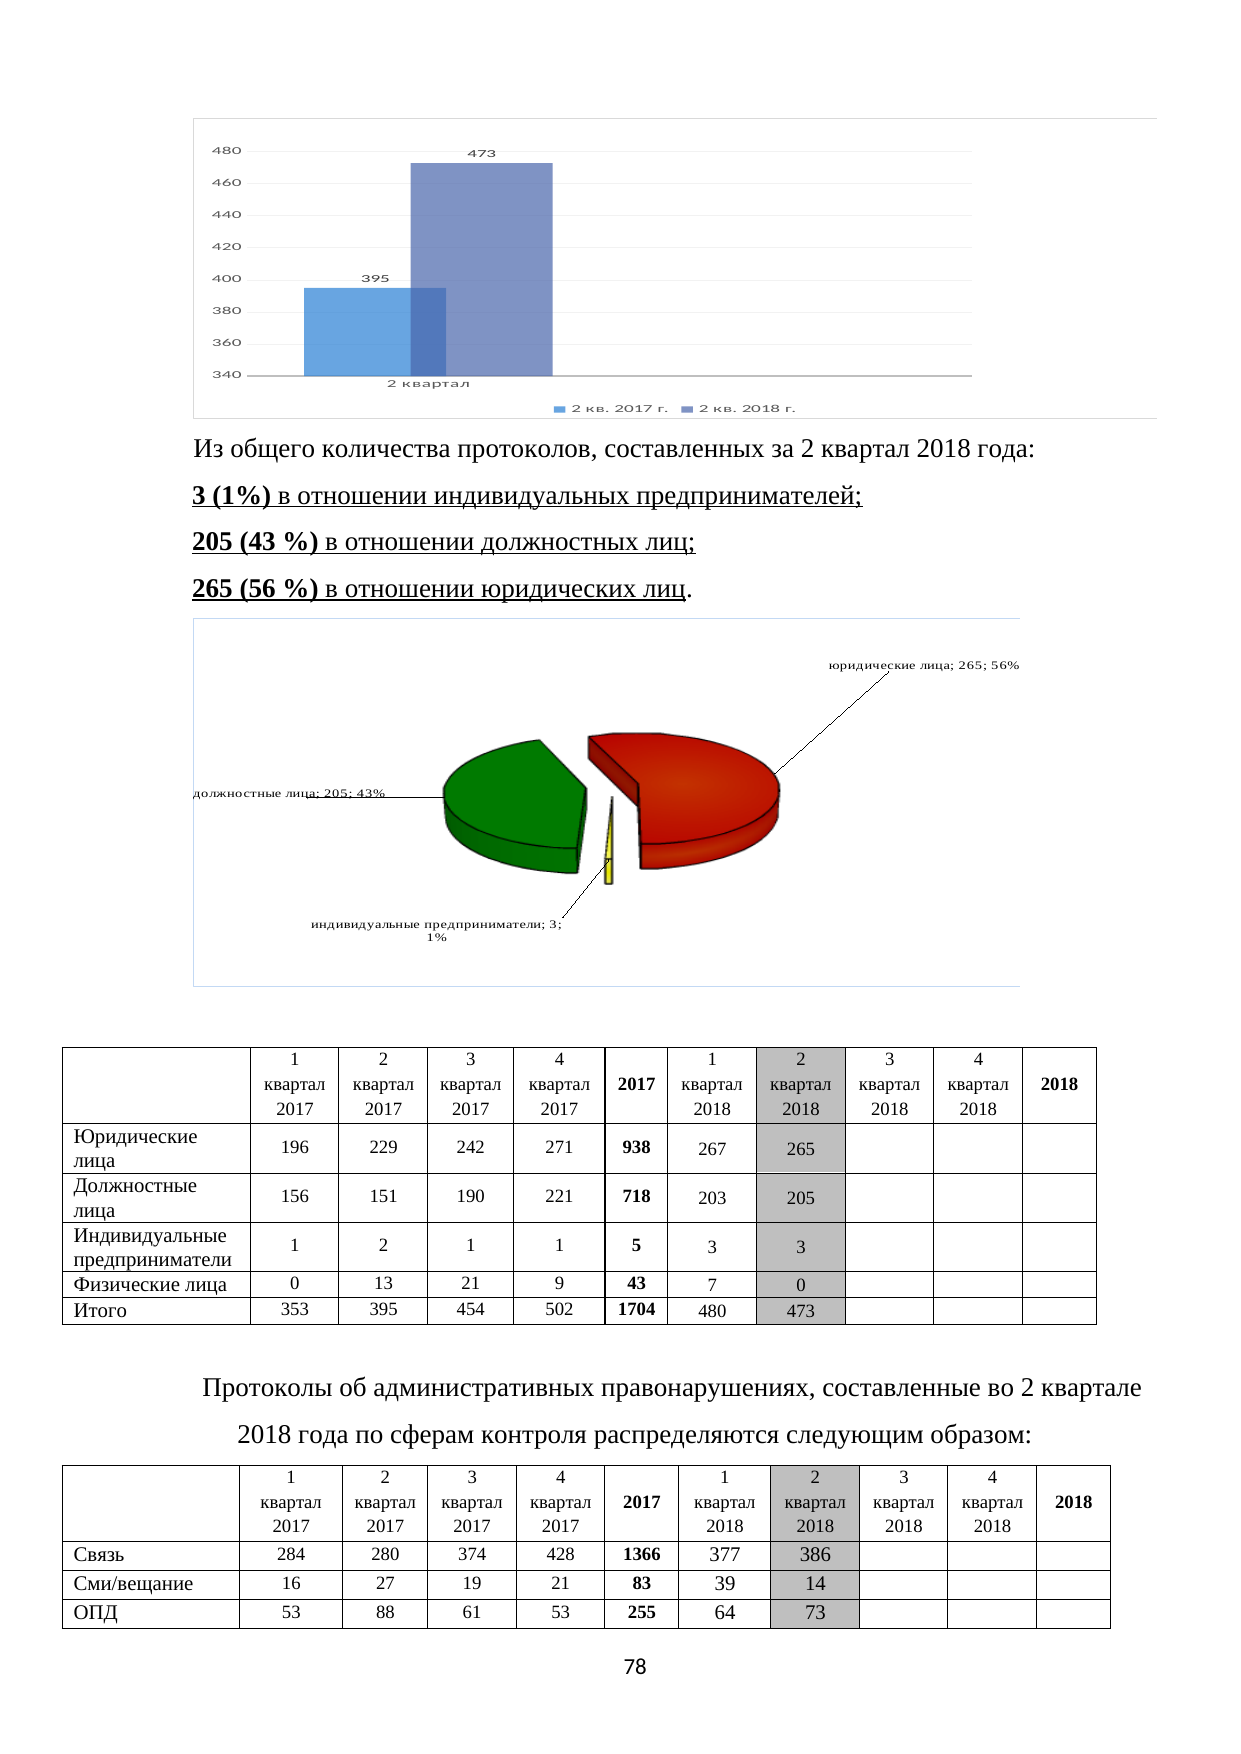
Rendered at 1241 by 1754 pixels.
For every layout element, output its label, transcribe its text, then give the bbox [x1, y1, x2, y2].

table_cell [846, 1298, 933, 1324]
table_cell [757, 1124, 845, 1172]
text Протоколы об административных правонарушениях, составленные во 2 квартале 2018 года по сферам контроля распределяются следующим образом: [118, 1371, 1152, 1449]
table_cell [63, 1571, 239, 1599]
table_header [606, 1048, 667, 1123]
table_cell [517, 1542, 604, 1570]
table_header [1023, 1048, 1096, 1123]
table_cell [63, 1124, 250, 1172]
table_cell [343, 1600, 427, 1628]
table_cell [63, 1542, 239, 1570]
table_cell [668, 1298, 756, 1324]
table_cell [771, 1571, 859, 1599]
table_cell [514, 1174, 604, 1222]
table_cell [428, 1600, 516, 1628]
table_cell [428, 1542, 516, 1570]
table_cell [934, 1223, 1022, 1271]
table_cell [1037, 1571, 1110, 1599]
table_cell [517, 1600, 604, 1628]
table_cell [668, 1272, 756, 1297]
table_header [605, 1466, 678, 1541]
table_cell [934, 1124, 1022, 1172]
text 265 (56 %) в отношении юридических лиц. [118, 572, 1152, 603]
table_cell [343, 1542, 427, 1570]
text 3 (1%) в отношении индивидуальных предпринимателей; [118, 479, 1152, 510]
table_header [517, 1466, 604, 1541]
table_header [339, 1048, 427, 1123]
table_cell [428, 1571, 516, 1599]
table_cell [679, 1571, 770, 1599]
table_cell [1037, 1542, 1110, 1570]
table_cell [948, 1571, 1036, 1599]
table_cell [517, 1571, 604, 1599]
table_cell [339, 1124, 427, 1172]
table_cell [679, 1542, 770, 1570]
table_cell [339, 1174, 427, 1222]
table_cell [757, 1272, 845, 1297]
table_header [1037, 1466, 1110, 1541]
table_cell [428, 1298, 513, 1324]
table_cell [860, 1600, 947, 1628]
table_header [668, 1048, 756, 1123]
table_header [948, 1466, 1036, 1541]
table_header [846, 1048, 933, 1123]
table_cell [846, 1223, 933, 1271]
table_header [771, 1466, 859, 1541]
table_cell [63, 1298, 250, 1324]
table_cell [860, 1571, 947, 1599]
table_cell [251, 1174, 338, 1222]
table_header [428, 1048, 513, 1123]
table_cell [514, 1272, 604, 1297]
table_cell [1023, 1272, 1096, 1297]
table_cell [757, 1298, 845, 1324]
text 205 (43 %) в отношении должностных лиц; [118, 525, 1152, 557]
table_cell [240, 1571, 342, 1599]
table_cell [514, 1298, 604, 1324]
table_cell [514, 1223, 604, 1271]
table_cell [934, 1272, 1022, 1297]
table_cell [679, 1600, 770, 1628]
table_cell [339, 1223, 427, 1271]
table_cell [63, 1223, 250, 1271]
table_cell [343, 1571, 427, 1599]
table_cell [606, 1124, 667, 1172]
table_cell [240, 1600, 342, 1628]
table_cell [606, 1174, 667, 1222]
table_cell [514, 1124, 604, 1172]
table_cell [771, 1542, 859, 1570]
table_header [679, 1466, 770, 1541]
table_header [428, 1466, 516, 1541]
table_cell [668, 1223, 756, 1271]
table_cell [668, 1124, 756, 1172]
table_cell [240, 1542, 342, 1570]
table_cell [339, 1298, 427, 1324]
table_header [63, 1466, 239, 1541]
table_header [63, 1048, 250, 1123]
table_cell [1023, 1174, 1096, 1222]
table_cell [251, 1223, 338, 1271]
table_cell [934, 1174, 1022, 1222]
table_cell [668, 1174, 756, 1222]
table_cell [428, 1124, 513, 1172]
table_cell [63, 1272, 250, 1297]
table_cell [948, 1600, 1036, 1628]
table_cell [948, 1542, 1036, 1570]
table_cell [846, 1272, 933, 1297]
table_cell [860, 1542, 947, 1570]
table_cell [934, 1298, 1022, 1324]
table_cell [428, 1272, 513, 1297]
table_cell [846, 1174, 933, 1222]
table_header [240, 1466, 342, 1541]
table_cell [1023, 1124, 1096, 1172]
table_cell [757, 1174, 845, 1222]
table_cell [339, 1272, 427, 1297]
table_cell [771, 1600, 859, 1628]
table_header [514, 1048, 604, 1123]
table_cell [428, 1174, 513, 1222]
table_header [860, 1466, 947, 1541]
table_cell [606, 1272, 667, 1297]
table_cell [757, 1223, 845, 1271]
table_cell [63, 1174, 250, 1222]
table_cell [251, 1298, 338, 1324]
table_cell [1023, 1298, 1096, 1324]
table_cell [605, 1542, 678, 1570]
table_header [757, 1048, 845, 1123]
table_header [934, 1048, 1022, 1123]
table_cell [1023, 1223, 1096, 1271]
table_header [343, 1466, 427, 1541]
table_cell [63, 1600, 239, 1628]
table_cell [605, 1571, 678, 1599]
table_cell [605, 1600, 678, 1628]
text Из общего количества протоколов, составленных за 2 квартал 2018 года: [118, 432, 1152, 463]
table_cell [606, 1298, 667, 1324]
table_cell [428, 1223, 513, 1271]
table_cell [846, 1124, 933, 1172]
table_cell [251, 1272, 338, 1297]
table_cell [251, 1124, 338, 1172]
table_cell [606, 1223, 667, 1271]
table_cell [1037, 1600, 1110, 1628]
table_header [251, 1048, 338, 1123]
